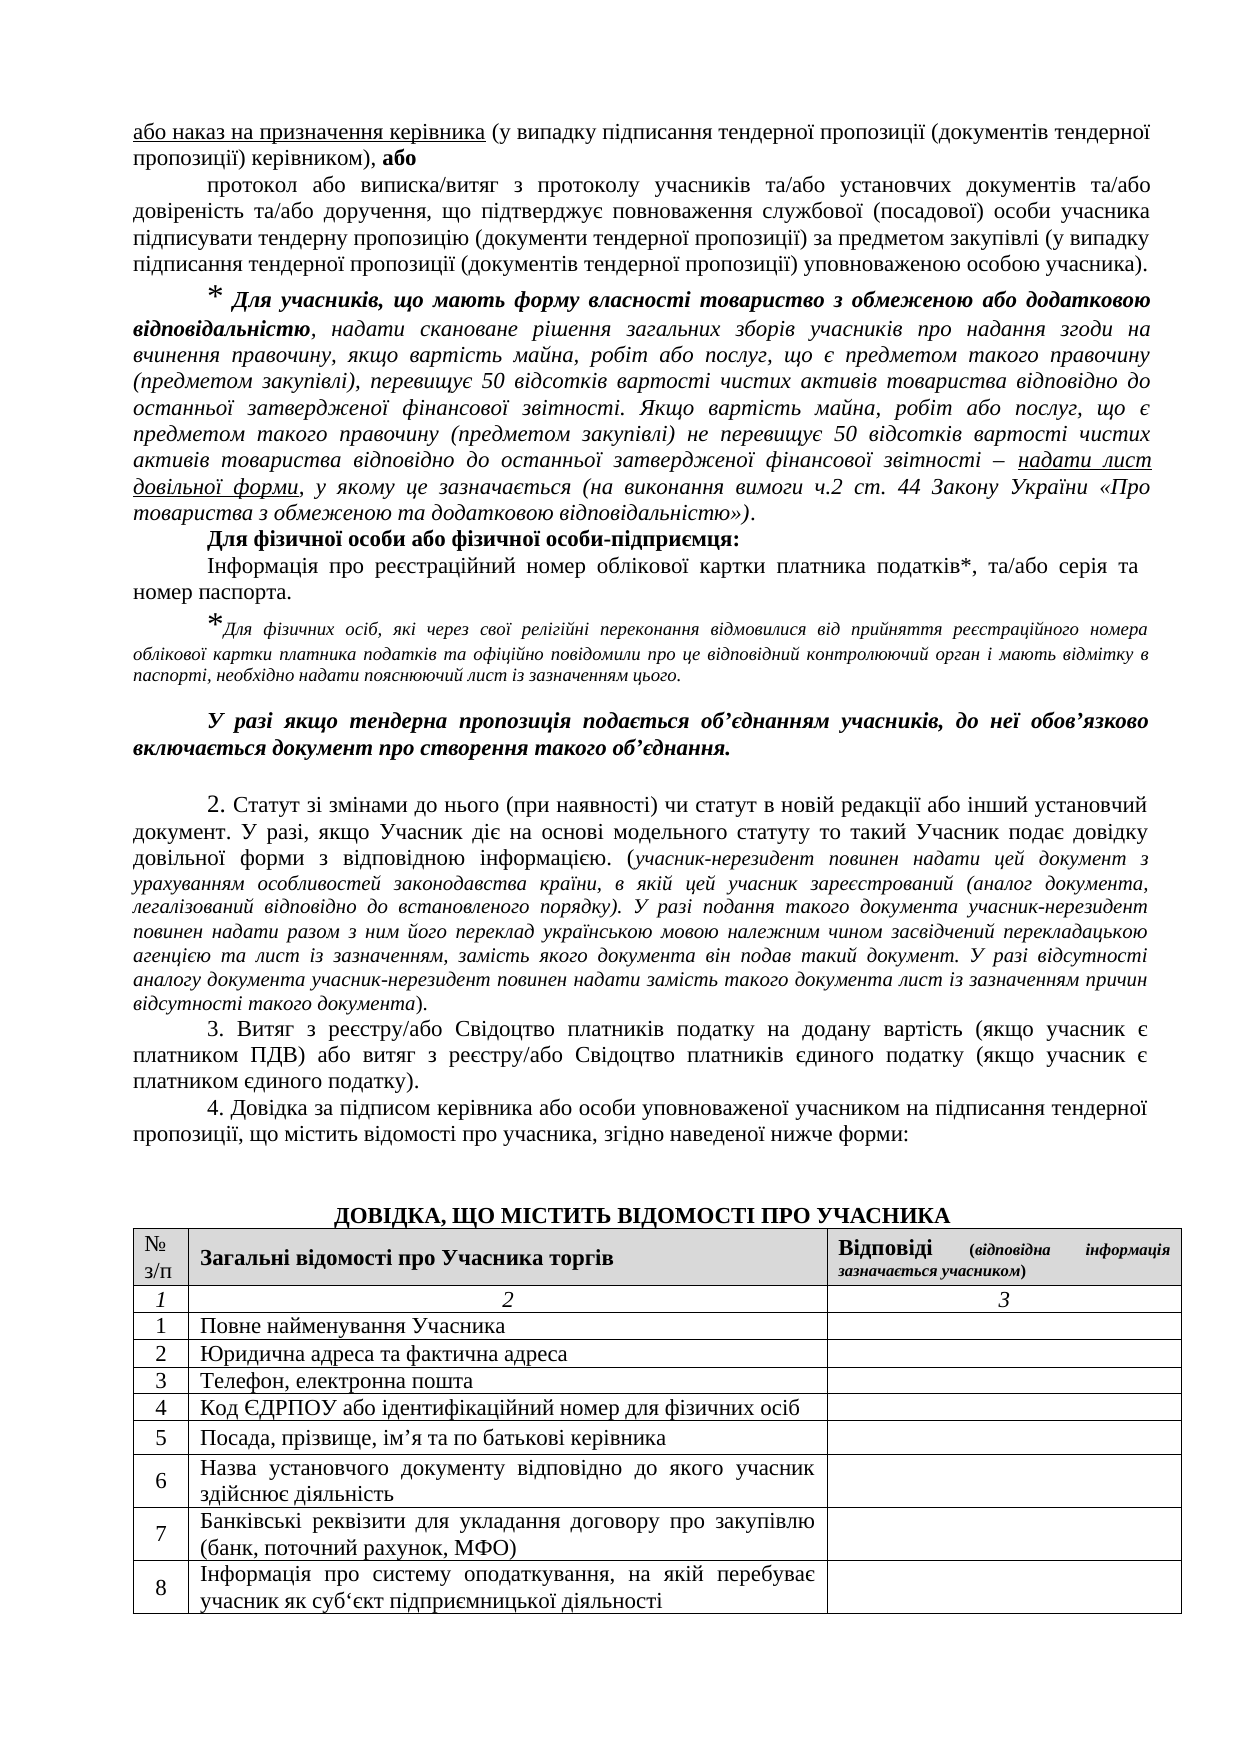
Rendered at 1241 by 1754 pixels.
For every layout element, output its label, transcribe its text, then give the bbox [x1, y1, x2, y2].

table_cell [828, 1313, 1181, 1339]
table_cell 2 [134, 1340, 188, 1366]
table_cell [828, 1368, 1181, 1393]
table_cell [828, 1508, 1181, 1560]
table_cell Інформація про систему оподаткування, на якій перебуває учасник як суб‘єкт підприємницької діяльності [189, 1561, 827, 1613]
table_cell Посада, прізвище, ім’я та по батькові керівника [189, 1421, 827, 1453]
table_cell Телефон, електронна пошта [189, 1368, 827, 1393]
table_cell 7 [134, 1508, 188, 1560]
table_cell 3 [828, 1286, 1181, 1312]
table_cell [828, 1394, 1181, 1420]
table_cell [828, 1340, 1181, 1366]
table_header Загальні відомості про Учасника торгів [189, 1229, 827, 1285]
text *Для фізичних осіб, які через свої релігійні переконання відмовилися від прийняття реєстраційного номера облікової картки платника податків та офіційно повідомили про це відповідний контролюючий орган і мають відмітку в паспорті, необхідно надати пояснюючий лист із зазначенням цього. [133, 604, 1149, 686]
text 2. Статут зі змінами до нього (при наявності) чи статут в новій редакції або інший установчий документ. У разі, якщо Учасник діє на основі модельного статуту то такий Учасник подає довідку довільної форми з відповідною інформацією. (учасник-нерезидент повинен надати цей документ з урахуванням особливостей законодавства країни, в якій цей учасник зареєстрований (аналог документа, легалізований відповідно до встановленого порядку). У разі подання такого документа учасник-нерезидент повинен надати разом з ним його переклад українською мовою належним чином засвідчений перекладацькою агенцією та лист із зазначенням, замість якого документа він подав такий документ. У разі відсутності аналогу документа учасник-нерезидент повинен надати замість такого документа лист із зазначенням причин відсутності такого документа). [133, 789, 1149, 1015]
text протокол або виписка/витяг з протоколу учасників та/або установчих документів та/або довіреність та/або доручення, що підтверджує повноваження службової (посадової) особи учасника підписувати тендерну пропозицію (документи тендерної пропозиції) за предметом закупівлі (у випадку підписання тендерної пропозиції (документів тендерної пропозиції) уповноваженою особою учасника). [133, 171, 1152, 276]
text 4. Довідка за підписом керівника або особи уповноваженої учасником на підписання тендерної пропозиції, що містить відомості про учасника, згідно наведеної нижче форми: [133, 1094, 1149, 1147]
table_cell Юридична адреса та фактична адреса [189, 1340, 827, 1366]
text * Для учасників, що мають форму власності товариство з обмеженою або додатковою відповідальністю, надати скановане рішення загальних зборів учасників про надання згоди на вчинення правочину, якщо вартість майна, робіт або послуг, що є предметом такого правочину (предметом закупівлі), перевищує 50 відсотків вартості чистих активів товариства відповідно до останньої затвердженої фінансової звітності. Якщо вартість майна, робіт або послуг, що є предметом такого правочину (предметом закупівлі) не перевищує 50 відсотків вартості чистих активів товариства відповідно до останньої затвердженої фінансової звітності – надати лист довільної форми, у якому це зазначається (на виконання вимоги ч.2 ст. 44 Закону України «Про товариства з обмеженою та додатковою відповідальністю»). [133, 276, 1152, 525]
text ДОВІДКА, ЩО МІСТИТЬ ВІДОМОСТІ ПРО УЧАСНИКА [133, 1202, 1152, 1228]
table_cell Назва установчого документу відповідно до якого учасник здійснює діяльність [189, 1455, 827, 1507]
table_cell 6 [134, 1455, 188, 1507]
text Інформація про реєстраційний номер облікової картки платника податків*, та/або серія та номер паспорта. [133, 552, 1140, 604]
text 3. Витяг з реєстру/або Свідоцтво платників податку на додану вартість (якщо учасник є платником ПДВ) або витяг з реєстру/або Свідоцтво платників єдиного податку (якщо учасник є платником єдиного податку). [133, 1015, 1149, 1094]
table_cell [828, 1561, 1181, 1613]
table_cell 1 [134, 1313, 188, 1339]
text У разі якщо тендерна пропозиція подається об’єднанням учасників, до неї обов’язково включається документ про створення такого об’єднання. [133, 707, 1149, 760]
table_cell 4 [134, 1394, 188, 1420]
table_cell Банківські реквізити для укладання договору про закупівлю (банк, поточний рахунок, МФО) [189, 1508, 827, 1560]
table_cell [828, 1421, 1181, 1453]
table_header Відповіді (відповідна інформація зазначається учасником) [828, 1229, 1181, 1285]
table_cell 5 [134, 1421, 188, 1453]
table_header № з/п [134, 1229, 188, 1285]
text Для фізичної особи або фізичної особи-підприємця: [133, 525, 1140, 552]
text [133, 118, 1152, 171]
table_cell Код ЄДРПОУ або ідентифікаційний номер для фізичних осіб [189, 1394, 827, 1420]
table_cell 3 [134, 1368, 188, 1393]
table_cell 1 [134, 1286, 188, 1312]
table_cell [828, 1455, 1181, 1507]
table_cell 8 [134, 1561, 188, 1613]
table_cell 2 [189, 1286, 827, 1312]
table_cell Повне найменування Учасника [189, 1313, 827, 1339]
